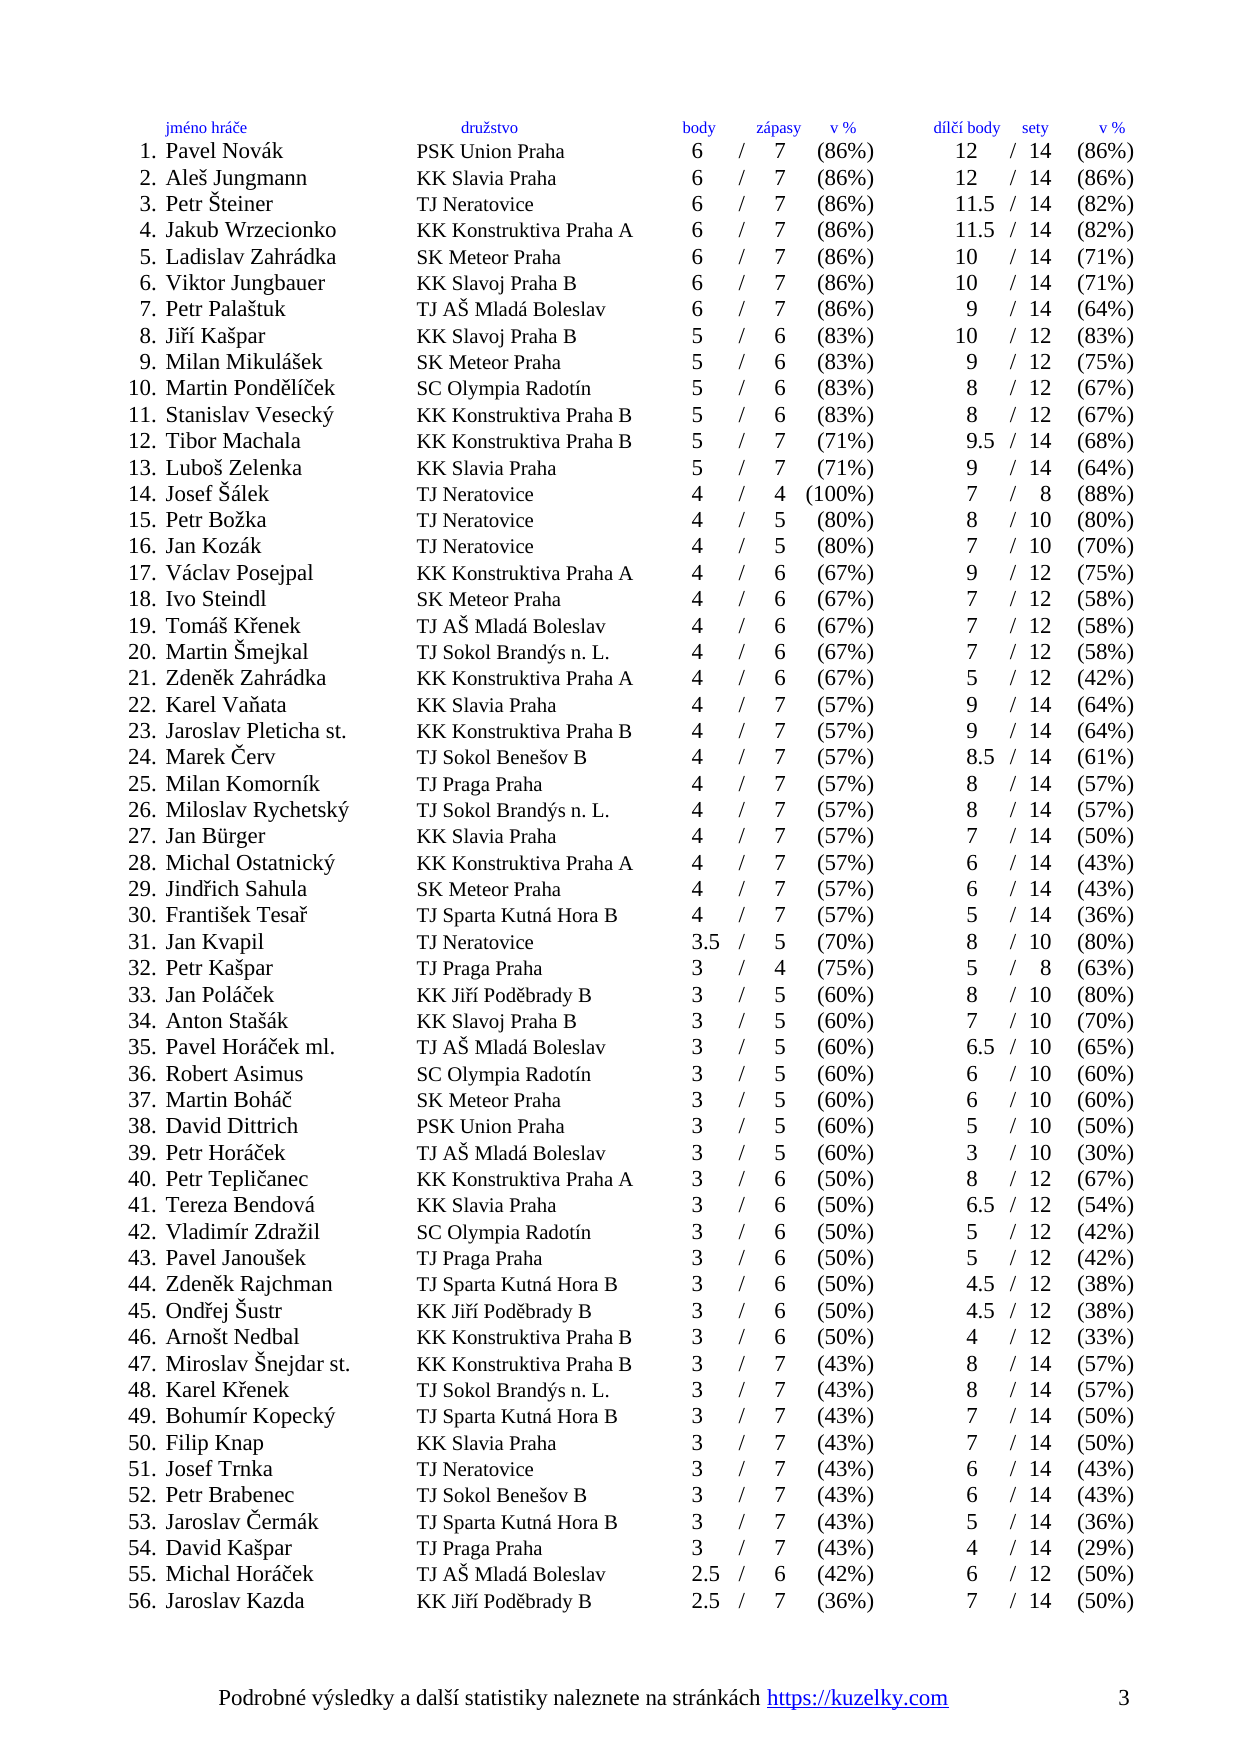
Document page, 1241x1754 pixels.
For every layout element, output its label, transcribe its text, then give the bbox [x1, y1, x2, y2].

text 44. Zdeněk Rajchman TJ Sparta Kutná Hora B 3 / 6 (50%) 4.5 / 12 (38%) [106, 1271, 1134, 1297]
text 10. Martin Pondělíček SC Olympia Radotín 5 / 6 (83%) 8 / 12 (67%) [106, 374, 1134, 401]
text 53. Jaroslav Čermák TJ Sparta Kutná Hora B 3 / 7 (43%) 5 / 14 (36%) [106, 1508, 1134, 1534]
text 45. Ondřej Šustr KK Jiří Poděbrady B 3 / 6 (50%) 4.5 / 12 (38%) [106, 1297, 1134, 1323]
text 40. Petr Tepličanec KK Konstruktiva Praha A 3 / 6 (50%) 8 / 12 (67%) [106, 1165, 1134, 1191]
text 48. Karel Křenek TJ Sokol Brandýs n. L. 3 / 7 (43%) 8 / 14 (57%) [106, 1376, 1134, 1402]
text 33. Jan Poláček KK Jiří Poděbrady B 3 / 5 (60%) 8 / 10 (80%) [106, 981, 1134, 1007]
text 16. Jan Kozák TJ Neratovice 4 / 5 (80%) 7 / 10 (70%) [106, 533, 1134, 559]
text 49. Bohumír Kopecký TJ Sparta Kutná Hora B 3 / 7 (43%) 7 / 14 (50%) [106, 1402, 1134, 1429]
text 22. Karel Vaňata KK Slavia Praha 4 / 7 (57%) 9 / 14 (64%) [106, 691, 1134, 717]
text 43. Pavel Janoušek TJ Praga Praha 3 / 6 (50%) 5 / 12 (42%) [106, 1244, 1134, 1271]
text 6. Viktor Jungbauer KK Slavoj Praha B 6 / 7 (86%) 10 / 14 (71%) [106, 269, 1134, 295]
text 23. Jaroslav Pleticha st. KK Konstruktiva Praha B 4 / 7 (57%) 9 / 14 (64%) [106, 717, 1134, 743]
text 29. Jindřich Sahula SK Meteor Praha 4 / 7 (57%) 6 / 14 (43%) [106, 875, 1134, 902]
text 26. Miloslav Rychetský TJ Sokol Brandýs n. L. 4 / 7 (57%) 8 / 14 (57%) [106, 796, 1134, 822]
text 36. Robert Asimus SC Olympia Radotín 3 / 5 (60%) 6 / 10 (60%) [106, 1060, 1134, 1086]
text 28. Michal Ostatnický KK Konstruktiva Praha A 4 / 7 (57%) 6 / 14 (43%) [106, 849, 1134, 875]
text 11. Stanislav Vesecký KK Konstruktiva Praha B 5 / 6 (83%) 8 / 12 (67%) [106, 401, 1134, 427]
text 41. Tereza Bendová KK Slavia Praha 3 / 6 (50%) 6.5 / 12 (54%) [106, 1191, 1134, 1218]
text 1. Pavel Novák PSK Union Praha 6 / 7 (86%) 12 / 14 (86%) [106, 137, 1134, 164]
text 9. Milan Mikulášek SK Meteor Praha 5 / 6 (83%) 9 / 12 (75%) [106, 348, 1134, 374]
text jméno hráče družstvo body zápasy v % dílčí body sety v % [106, 118, 1134, 137]
text 47. Miroslav Šnejdar st. KK Konstruktiva Praha B 3 / 7 (43%) 8 / 14 (57%) [106, 1349, 1134, 1376]
text 39. Petr Horáček TJ AŠ Mladá Boleslav 3 / 5 (60%) 3 / 10 (30%) [106, 1139, 1134, 1165]
text 32. Petr Kašpar TJ Praga Praha 3 / 4 (75%) 5 / 8 (63%) [106, 954, 1134, 981]
text 27. Jan Bürger KK Slavia Praha 4 / 7 (57%) 7 / 14 (50%) [106, 822, 1134, 849]
text 18. Ivo Steindl SK Meteor Praha 4 / 6 (67%) 7 / 12 (58%) [106, 585, 1134, 612]
text 5. Ladislav Zahrádka SK Meteor Praha 6 / 7 (86%) 10 / 14 (71%) [106, 243, 1134, 269]
text 46. Arnošt Nedbal KK Konstruktiva Praha B 3 / 6 (50%) 4 / 12 (33%) [106, 1323, 1134, 1349]
text 56. Jaroslav Kazda KK Jiří Poděbrady B 2.5 / 7 (36%) 7 / 14 (50%) [106, 1587, 1134, 1613]
text 12. Tibor Machala KK Konstruktiva Praha B 5 / 7 (71%) 9.5 / 14 (68%) [106, 427, 1134, 453]
text 8. Jiří Kašpar KK Slavoj Praha B 5 / 6 (83%) 10 / 12 (83%) [106, 322, 1134, 348]
text 31. Jan Kvapil TJ Neratovice 3.5 / 5 (70%) 8 / 10 (80%) [106, 928, 1134, 954]
text 17. Václav Posejpal KK Konstruktiva Praha A 4 / 6 (67%) 9 / 12 (75%) [106, 559, 1134, 585]
text 24. Marek Červ TJ Sokol Benešov B 4 / 7 (57%) 8.5 / 14 (61%) [106, 743, 1134, 770]
text 7. Petr Palaštuk TJ AŠ Mladá Boleslav 6 / 7 (86%) 9 / 14 (64%) [106, 295, 1134, 322]
text 35. Pavel Horáček ml. TJ AŠ Mladá Boleslav 3 / 5 (60%) 6.5 / 10 (65%) [106, 1033, 1134, 1060]
text 19. Tomáš Křenek TJ AŠ Mladá Boleslav 4 / 6 (67%) 7 / 12 (58%) [106, 612, 1134, 638]
text 34. Anton Stašák KK Slavoj Praha B 3 / 5 (60%) 7 / 10 (70%) [106, 1007, 1134, 1033]
text 54. David Kašpar TJ Praga Praha 3 / 7 (43%) 4 / 14 (29%) [106, 1534, 1134, 1560]
text 38. David Dittrich PSK Union Praha 3 / 5 (60%) 5 / 10 (50%) [106, 1112, 1134, 1139]
text 2. Aleš Jungmann KK Slavia Praha 6 / 7 (86%) 12 / 14 (86%) [106, 164, 1134, 190]
text 42. Vladimír Zdražil SC Olympia Radotín 3 / 6 (50%) 5 / 12 (42%) [106, 1218, 1134, 1244]
text 55. Michal Horáček TJ AŠ Mladá Boleslav 2.5 / 6 (42%) 6 / 12 (50%) [106, 1560, 1134, 1587]
text 15. Petr Božka TJ Neratovice 4 / 5 (80%) 8 / 10 (80%) [106, 506, 1134, 533]
text 13. Luboš Zelenka KK Slavia Praha 5 / 7 (71%) 9 / 14 (64%) [106, 453, 1134, 480]
text 37. Martin Boháč SK Meteor Praha 3 / 5 (60%) 6 / 10 (60%) [106, 1086, 1134, 1112]
text 21. Zdeněk Zahrádka KK Konstruktiva Praha A 4 / 6 (67%) 5 / 12 (42%) [106, 664, 1134, 691]
text 25. Milan Komorník TJ Praga Praha 4 / 7 (57%) 8 / 14 (57%) [106, 770, 1134, 796]
text 4. Jakub Wrzecionko KK Konstruktiva Praha A 6 / 7 (86%) 11.5 / 14 (82%) [106, 216, 1134, 243]
text 30. František Tesař TJ Sparta Kutná Hora B 4 / 7 (57%) 5 / 14 (36%) [106, 902, 1134, 928]
text 50. Filip Knap KK Slavia Praha 3 / 7 (43%) 7 / 14 (50%) [106, 1429, 1134, 1455]
text 3. Petr Šteiner TJ Neratovice 6 / 7 (86%) 11.5 / 14 (82%) [106, 190, 1134, 216]
text 14. Josef Šálek TJ Neratovice 4 / 4 (100%) 7 / 8 (88%) [106, 480, 1134, 506]
text 20. Martin Šmejkal TJ Sokol Brandýs n. L. 4 / 6 (67%) 7 / 12 (58%) [106, 638, 1134, 664]
text 51. Josef Trnka TJ Neratovice 3 / 7 (43%) 6 / 14 (43%) [106, 1455, 1134, 1481]
text 52. Petr Brabenec TJ Sokol Benešov B 3 / 7 (43%) 6 / 14 (43%) [106, 1481, 1134, 1508]
